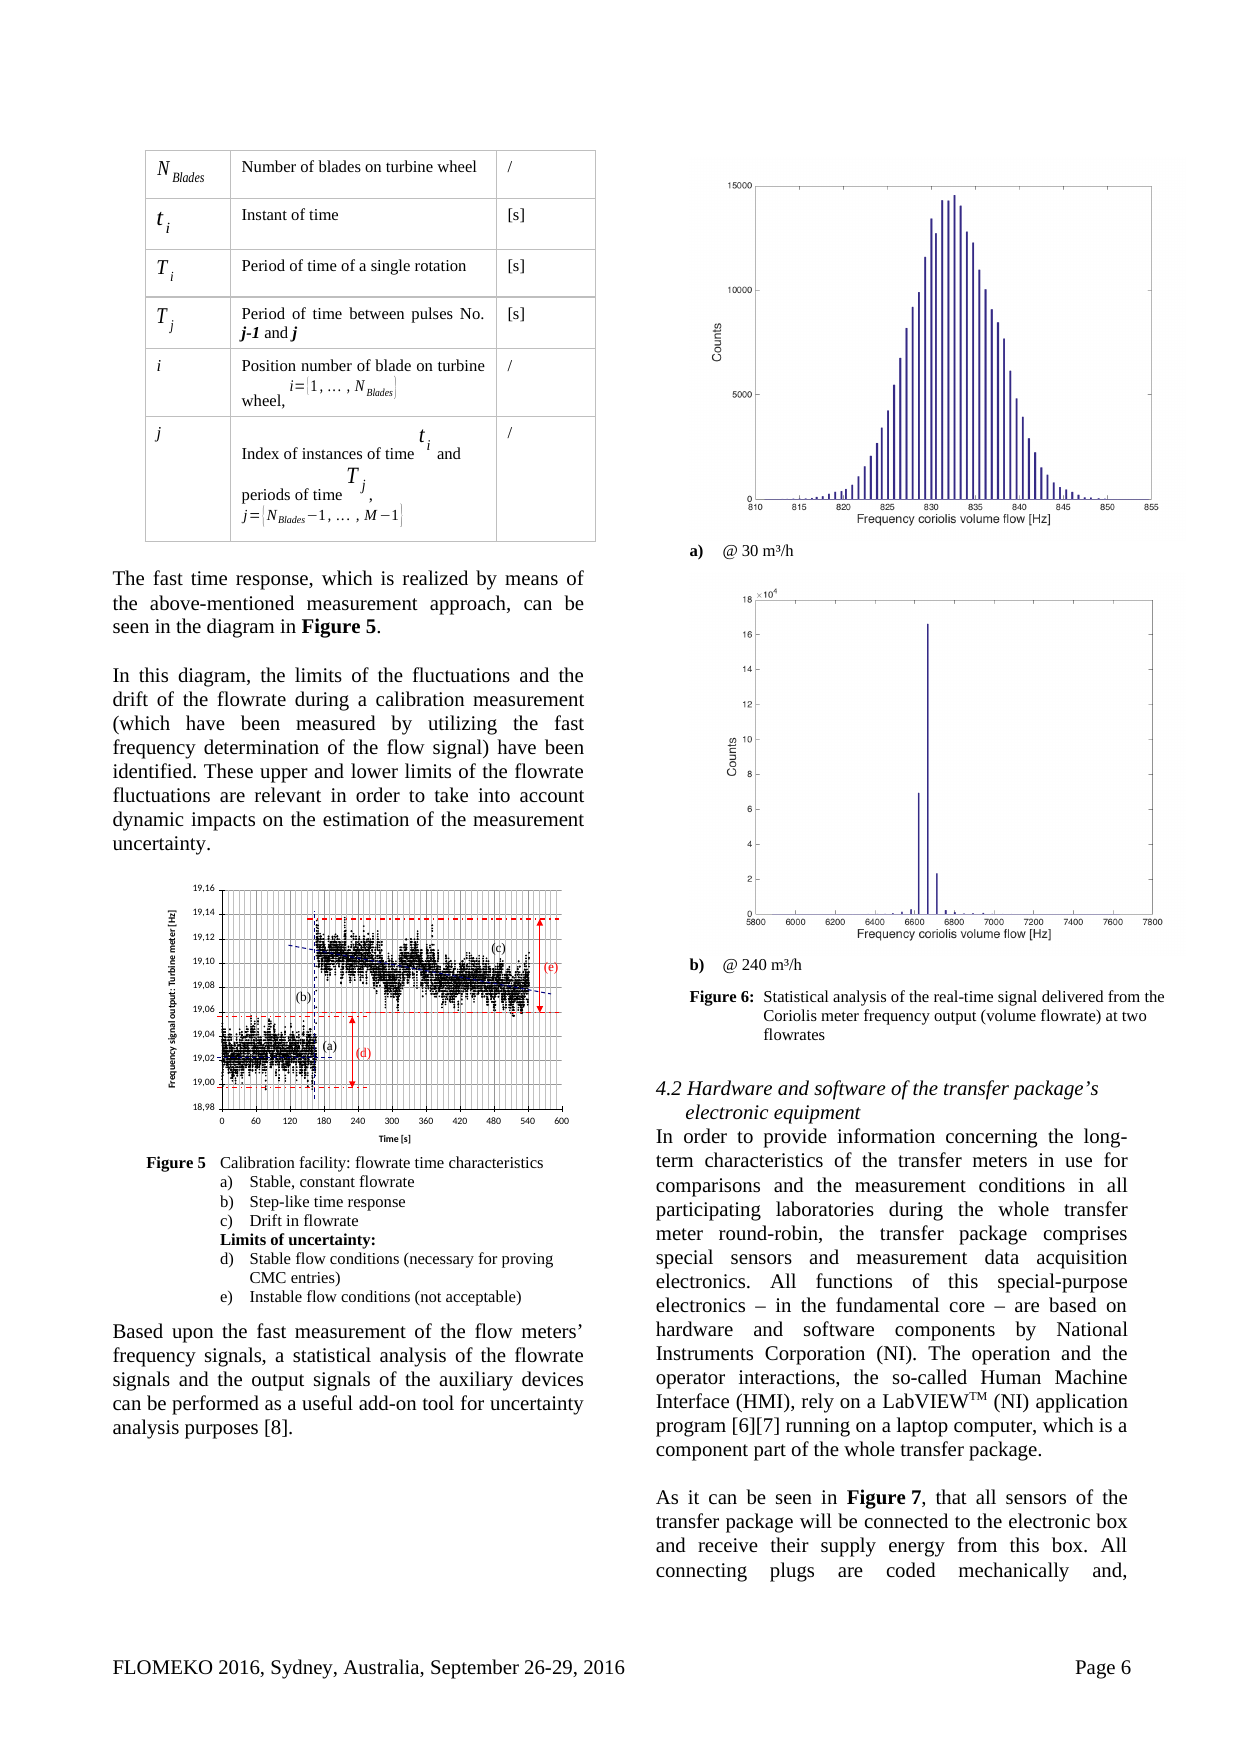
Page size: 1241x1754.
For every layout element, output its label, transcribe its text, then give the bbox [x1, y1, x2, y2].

text In order to provide information concerning the long-term characteristics of the transfer meters in use for comparisons and the measurement conditions in all participating laboratories during the whole transfer meter round-robin, the transfer package comprises special sensors and measurement data acquisition electronics. All functions of this special-purpose electronics – in the fundamental core – are based on hardware and software components by National Instruments Corporation (NI). The operation and the operator interactions, the so-called Human Machine Interface (HMI), rely on a LabVIEWTM (NI) application program [6][7] running on a laptop computer, which is a component part of the whole transfer package. [656, 1124, 1128, 1461]
table_cell / [497, 349, 595, 416]
table_cell Position number of blade on turbine wheel, [231, 349, 496, 416]
table_cell Period of time between pulses No. j-1 and j [231, 298, 496, 348]
table_cell Number of blades on turbine wheel [231, 151, 496, 198]
table_cell Index of instances of time and periods of time , [231, 417, 496, 541]
table_cell Period of time of a single rotation [231, 250, 496, 296]
table_cell i [146, 349, 230, 416]
picture [689, 572, 1187, 956]
text Based upon the fast measurement of the flow meters’ frequency signals, a statistical analysis of the flowrate signals and the output signals of the auxiliary devices can be performed as a useful add-on tool for uncertainty analysis purposes [8]. [112, 1319, 585, 1439]
text In this diagram, the limits of the fluctuations and the drift of the flowrate during a calibration measurement (which have been measured by utilizing the fast frequency determination of the flow signal) have been identified. These upper and lower limits of the flowrate fluctuations are relevant in order to take into account dynamic impacts on the estimation of the measurement uncertainty. [112, 663, 585, 855]
text 4.2 Hardware and software of the transfer package’s electronic equipment [656, 1076, 1128, 1124]
text The fast time response, which is realized by means of the above-mentioned measurement approach, can be seen in the diagram in Figure 5. [112, 566, 585, 638]
table_cell [s] [497, 250, 595, 296]
table_cell Instant of time [231, 199, 496, 249]
table_cell / [497, 151, 595, 198]
table_cell / [497, 417, 595, 541]
table_cell [146, 151, 230, 198]
table_cell [146, 199, 230, 249]
table_cell [s] [497, 199, 595, 249]
table_cell [s] [497, 298, 595, 348]
table_cell [146, 298, 230, 348]
table_cell [146, 250, 230, 296]
picture [689, 157, 1187, 541]
table_cell j [146, 417, 230, 541]
